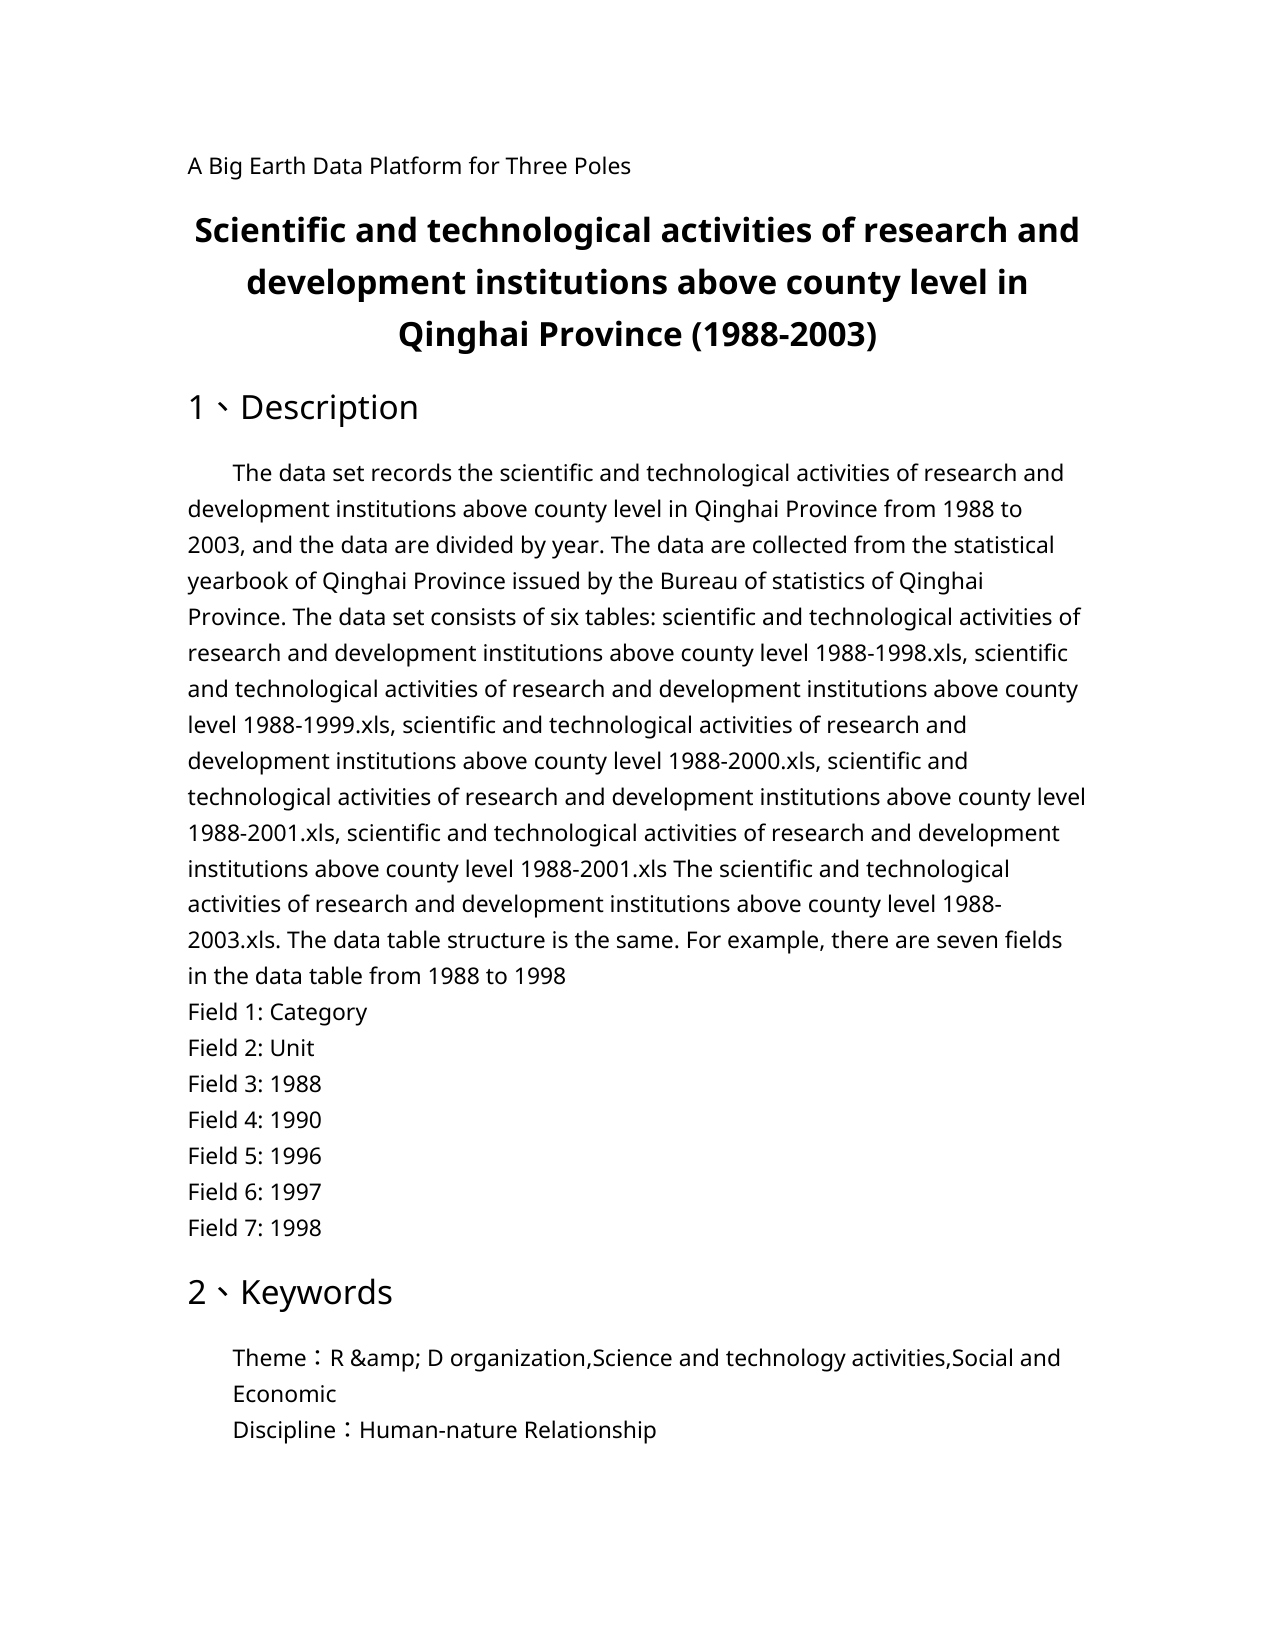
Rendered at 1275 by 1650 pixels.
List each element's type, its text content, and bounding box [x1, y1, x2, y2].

text The data set records the scientific and technological activities of research and development institutions above county level in Qinghai Province from 1988 to 2003, and the data are divided by year. The data are collected from the statistical yearbook of Qinghai Province issued by the Bureau of statistics of Qinghai Province. The data set consists of six tables: scientific and technological activities of research and development institutions above county level 1988-1998.xls, scientific and technological activities of research and development institutions above county level 1988-1999.xls, scientific and technological activities of research and development institutions above county level 1988-2000.xls, scientific and technological activities of research and development institutions above county level 1988-2001.xls, scientific and technological activities of research and development institutions above county level 1988-2001.xls The scientific and technological activities of research and development institutions above county level 1988-2003.xls. The data table structure is the same. For example, there are seven fields in the data table from 1988 to 1998 Field 1: Category Field 2: Unit Field 3: 1988 Field 4: 1990 Field 5: 1996 Field 6: 1997 Field 7: 1998 [187, 457, 1087, 1243]
text A Big Earth Data Platform for Three Poles [187, 150, 1087, 181]
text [232, 1342, 1087, 1445]
text 1、Description [187, 384, 1087, 429]
text 2、Keywords [187, 1269, 1087, 1314]
text Scientific and technological activities of research and development institutions above county level in Qinghai Province (1988-2003) [187, 207, 1087, 357]
